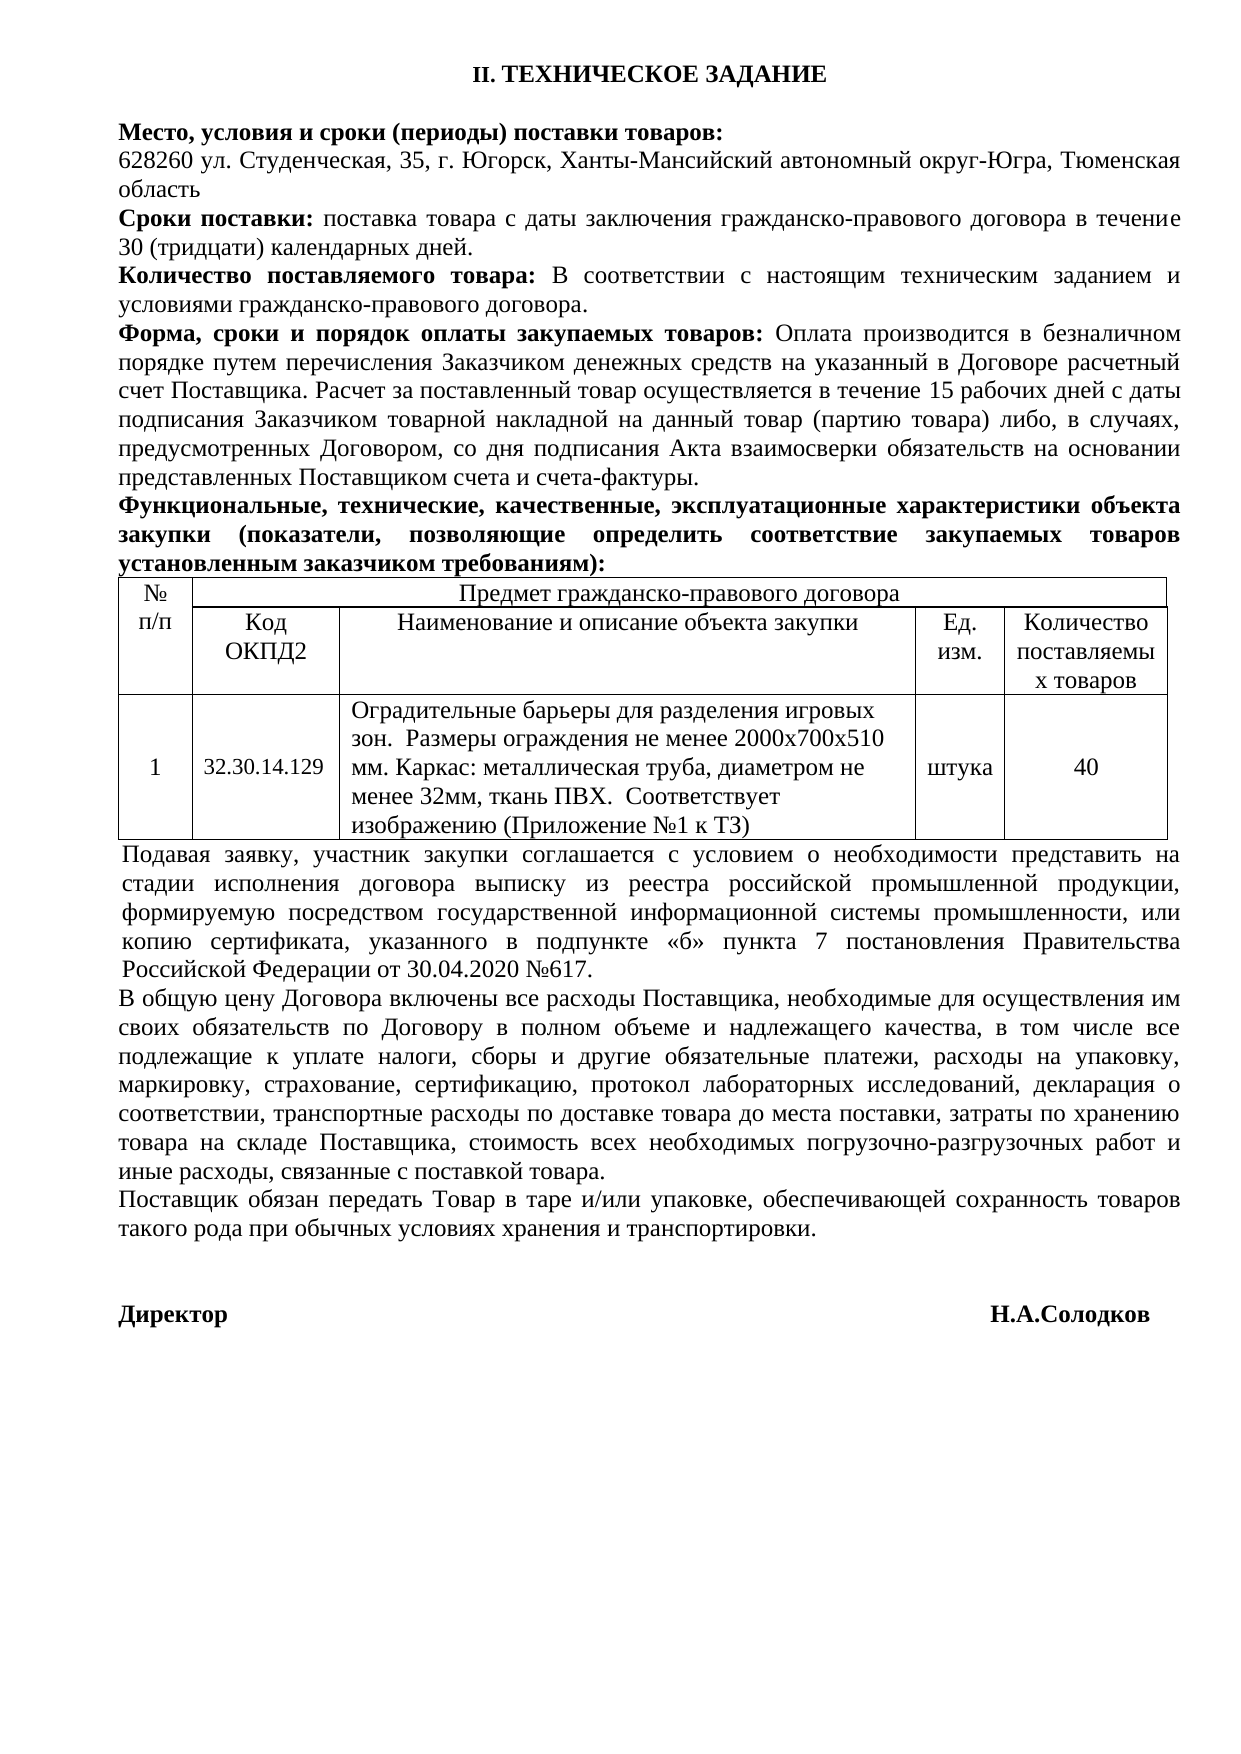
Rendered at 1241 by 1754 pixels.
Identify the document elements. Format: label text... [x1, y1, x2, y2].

text 628260 ул. Студенческая, 35, г. Югорск, Ханты-Мансийский автономный округ-Югра, Тюменская область [118, 145, 1181, 203]
text В общую цену Договора включены все расходы Поставщика, необходимые для осуществления им своих обязательств по Договору в полном объеме и надлежащего качества, в том числе все подлежащие к уплате налоги, сборы и другие обязательные платежи, расходы на упаковку, маркировку, страхование, сертификацию, протокол лабораторных исследований, декларация о соответствии, транспортные расходы по доставке товара до места поставки, затраты по хранению товара на складе Поставщика, стоимость всех необходимых погрузочно-разгрузочных работ и иные расходы, связанные с поставкой товара. [118, 983, 1181, 1184]
text Подавая заявку, участник закупки соглашается с условием о необходимости представить на стадии исполнения договора выписку из реестра российской промышленной продукции, формируемую посредством государственной информационной системы промышленности, или копию сертификата, указанного в подпункте «б» пункта 7 постановления Правительства Российской Федерации от 30.04.2020 №617. [122, 839, 1181, 983]
table_cell 32.30.14.129 [193, 695, 339, 838]
text Количество поставляемого товара: В соответствии с настоящим техническим заданием и условиями гражданско-правового договора. [118, 260, 1181, 318]
table_cell Количество поставляемых товаров [1005, 608, 1167, 694]
table_cell Наименование и описание объекта закупки [340, 608, 915, 694]
text Сроки поставки: поставка товара с даты заключения гражданско-правового договора в течение 30 (тридцати) календарных дней. [118, 203, 1181, 260]
table_cell Код ОКПД2 [193, 608, 339, 694]
text Функциональные, технические, качественные, эксплуатационные характеристики объекта закупки (показатели, позволяющие определить соответствие закупаемых товаров установленным заказчиком требованиям): [118, 490, 1181, 577]
table_cell 40 [1005, 695, 1167, 838]
table_cell штука [916, 695, 1004, 838]
text Форма, сроки и порядок оплаты закупаемых товаров: Оплата производится в безналичном порядке путем перечисления Заказчиком денежных средств на указанный в Договоре расчетный счет Поставщика. Расчет за поставленный товар осуществляется в течение 15 рабочих дней с даты подписания Заказчиком товарной накладной на данный товар (партию товара) либо, в случаях, предусмотренных Договором, со дня подписания Акта взаимосверки обязательств на основании представленных Поставщиком счета и счета-фактуры. [118, 318, 1181, 490]
table_cell Ед. изм. [916, 608, 1004, 694]
table_cell Оградительные барьеры для разделения игровых зон. Размеры ограждения не менее 2000х700х510 мм. Каркас: металлическая труба, диаметром не менее 32мм, ткань ПВХ. Соответствует изображению (Приложение №1 к ТЗ) [340, 695, 915, 838]
table_cell 1 [119, 695, 192, 838]
table_header № п/п [119, 578, 192, 694]
table_header Предмет гражданско-правового договора [193, 578, 1166, 606]
text Место, условия и сроки (периоды) поставки товаров: [118, 117, 1181, 145]
text II. ТЕХНИЧЕСКОЕ ЗАДАНИЕ [118, 59, 1181, 88]
text Директор Н.А.Солодков [118, 1299, 1181, 1328]
text Поставщик обязан передать Товар в таре и/или упаковке, обеспечивающей сохранность товаров такого рода при обычных условиях хранения и транспортировки. [118, 1184, 1181, 1242]
